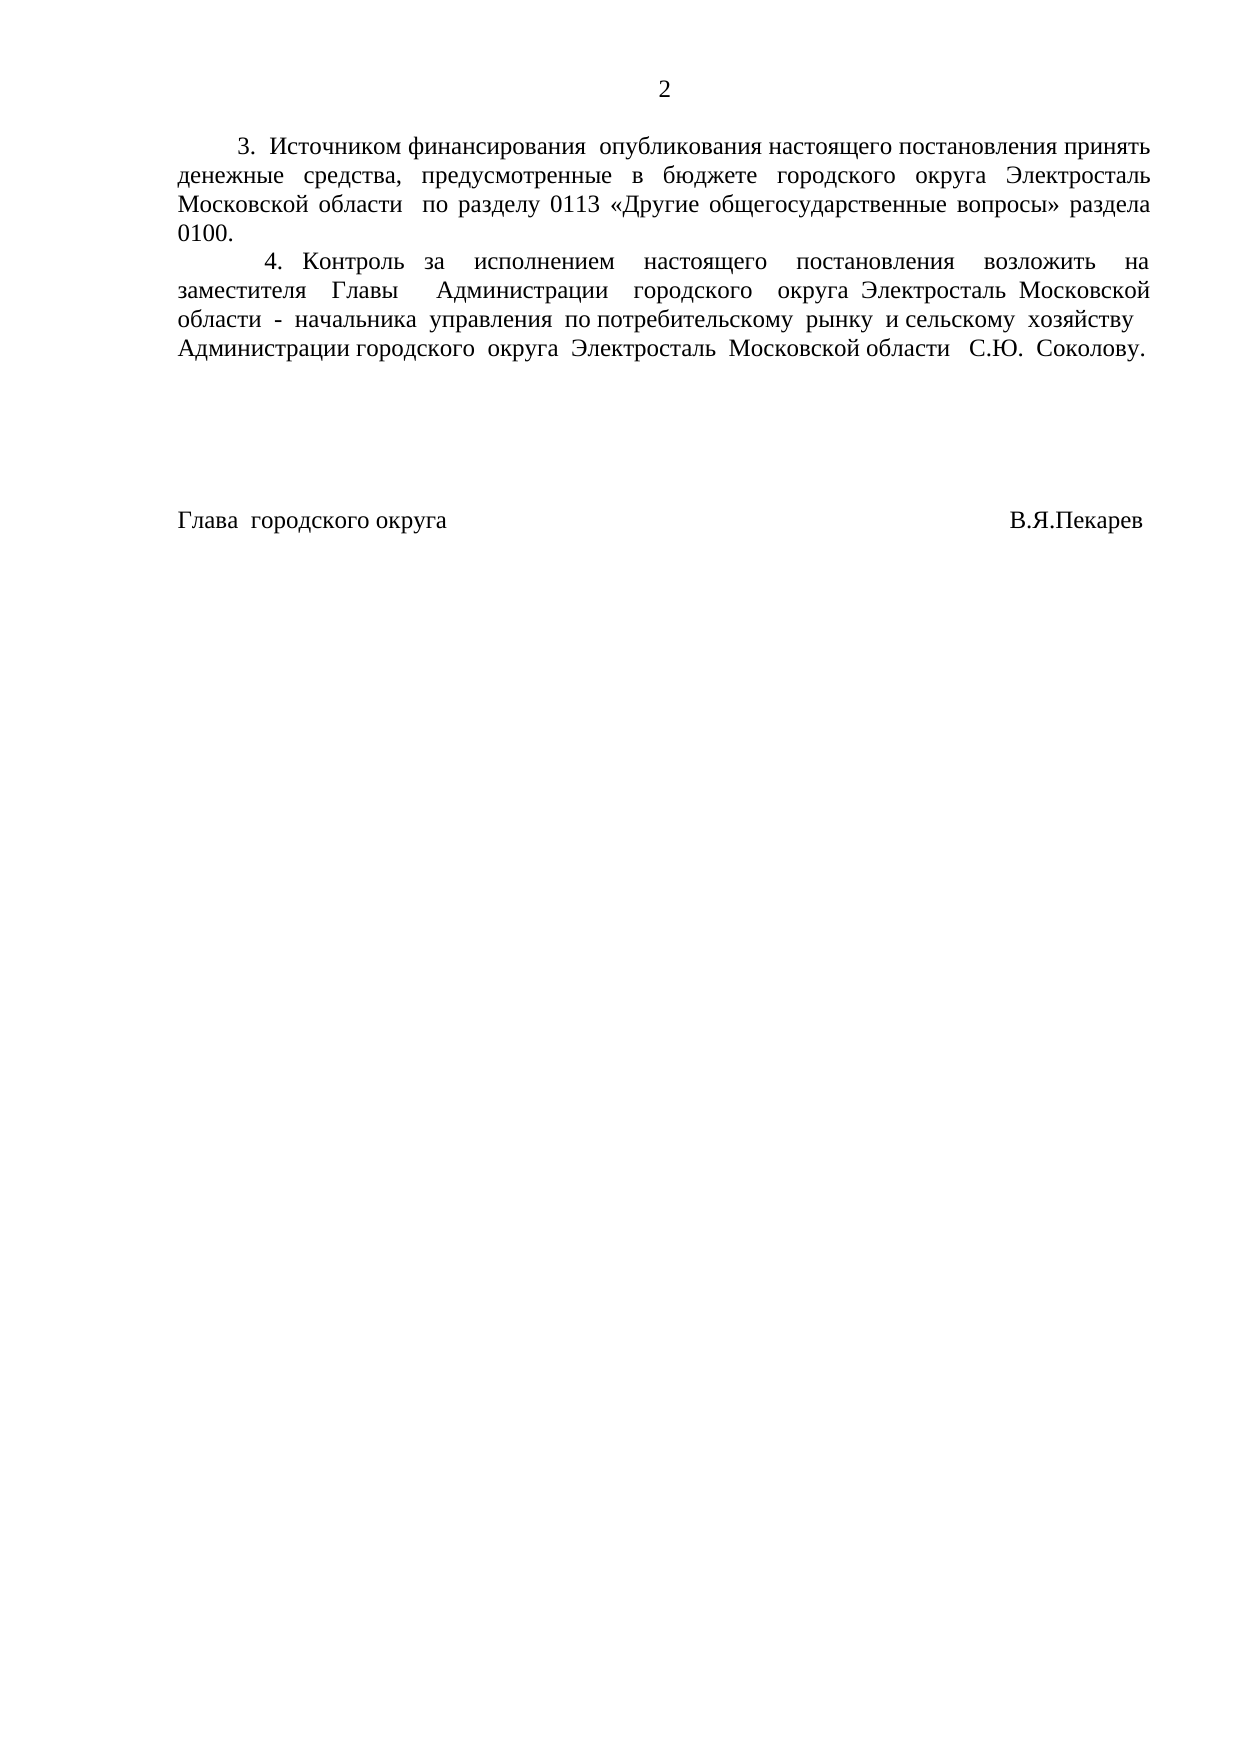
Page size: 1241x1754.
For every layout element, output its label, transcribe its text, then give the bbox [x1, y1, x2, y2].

text 3. Источником финансирования опубликования настоящего постановления принять денежные средства, предусмотренные в бюджете городского округа Электросталь Московской области по разделу 0113 «Другие общегосударственные вопросы» раздела 0100. [177, 131, 1152, 246]
text Администрации городского округа Электросталь Московской области С.Ю. Соколову. [177, 333, 1152, 361]
text Глава городского округа В.Я.Пекарев [177, 505, 1152, 534]
text 4. Контроль за исполнением настоящего постановления возложить на заместителя Главы Администрации городского округа Электросталь Московской области - начальника управления по потребительскому рынку и сельскому хозяйству [177, 246, 1152, 333]
